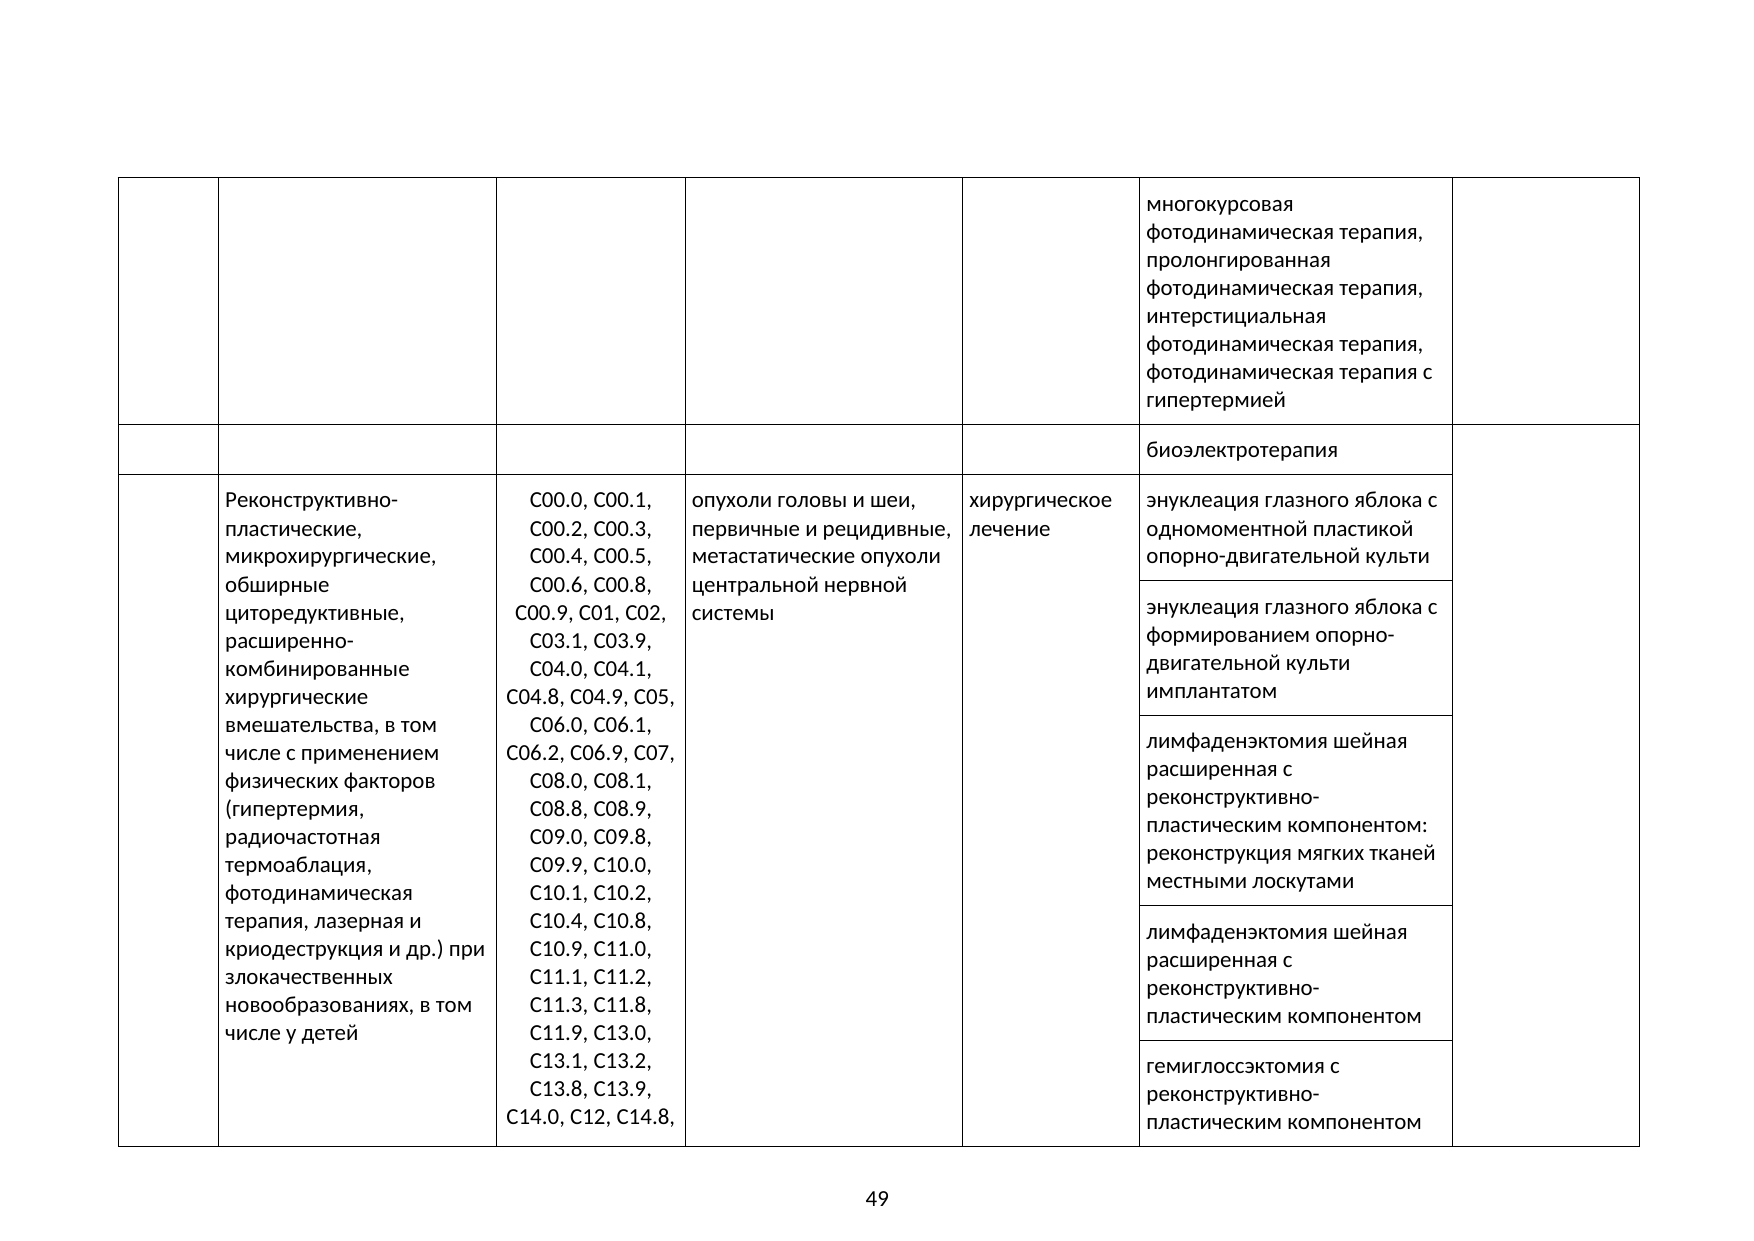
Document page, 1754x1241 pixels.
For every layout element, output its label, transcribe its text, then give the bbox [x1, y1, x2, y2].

table_cell [497, 178, 685, 424]
table_cell энуклеация глазного яблока с формированием опорно-двигательной культи имплантатом [1140, 581, 1452, 715]
table_cell C00.0, C00.1, C00.2, C00.3, C00.4, C00.5, C00.6, C00.8, C00.9, C01, C02, C03.1, C03.9, C04.0, C04.1, C04.8, C04.9, C05, C06.0, C06.1, C06.2, C06.9, C07, C08.0, C08.1, C08.8, C08.9, C09.0, C09.8, C09.9, C10.0, C10.1, C10.2, C10.4, C10.8, C10.9, C11.0, C11.1, C11.2, C11.3, C11.8, C11.9, C13.0, C13.1, C13.2, C13.8, C13.9, C14.0, C12, C14.8, C15.0, C30.0, C30.1, C31.0, C31.1, C31.2, C31.3, C31.8, C31.9, C32.0, C32.1, C32.2, C32.3, C32.8, C32.9, C33, C43, C44, C49.0, C69, C73 [497, 475, 685, 1146]
table_cell лимфаденэктомия шейная расширенная с реконструктивно-пластическим компонентом: реконструкция мягких тканей местными лоскутами [1140, 716, 1452, 905]
table_cell хирургическое лечение [963, 475, 1139, 1146]
table_cell многокурсовая фотодинамическая терапия, пролонгированная фотодинамическая терапия, интерстициальная фотодинамическая терапия, фотодинамическая терапия с гипертермией [1140, 178, 1452, 424]
table_cell [963, 425, 1139, 474]
table_cell [686, 425, 962, 474]
table_cell [119, 475, 218, 1146]
table_cell [119, 425, 218, 474]
table_cell гемиглоссэктомия с реконструктивно-пластическим компонентом [1140, 1041, 1452, 1146]
table_cell биоэлектротерапия [1140, 425, 1452, 474]
table_cell Реконструктивно-пластические, микрохирургические, обширные циторедуктивные, расширенно-комбинированные хирургические вмешательства, в том числе с применением физических факторов (гипертермия, радиочастотная термоаблация, фотодинамическая терапия, лазерная и криодеструкция и др.) при злокачественных новообразованиях, в том числе у детей [219, 475, 496, 1146]
table_cell [963, 178, 1139, 424]
table_cell лимфаденэктомия шейная расширенная с реконструктивно-пластическим компонентом [1140, 906, 1452, 1039]
table_cell [219, 178, 496, 424]
table_cell [219, 425, 496, 474]
table_cell [497, 425, 685, 474]
table_cell опухоли головы и шеи, первичные и рецидивные, метастатические опухоли центральной нервной системы [686, 475, 962, 1146]
table_cell энуклеация глазного яблока с одномоментной пластикой опорно-двигательной культи [1140, 475, 1452, 580]
table_cell [686, 178, 962, 424]
table_cell [1453, 425, 1639, 1146]
